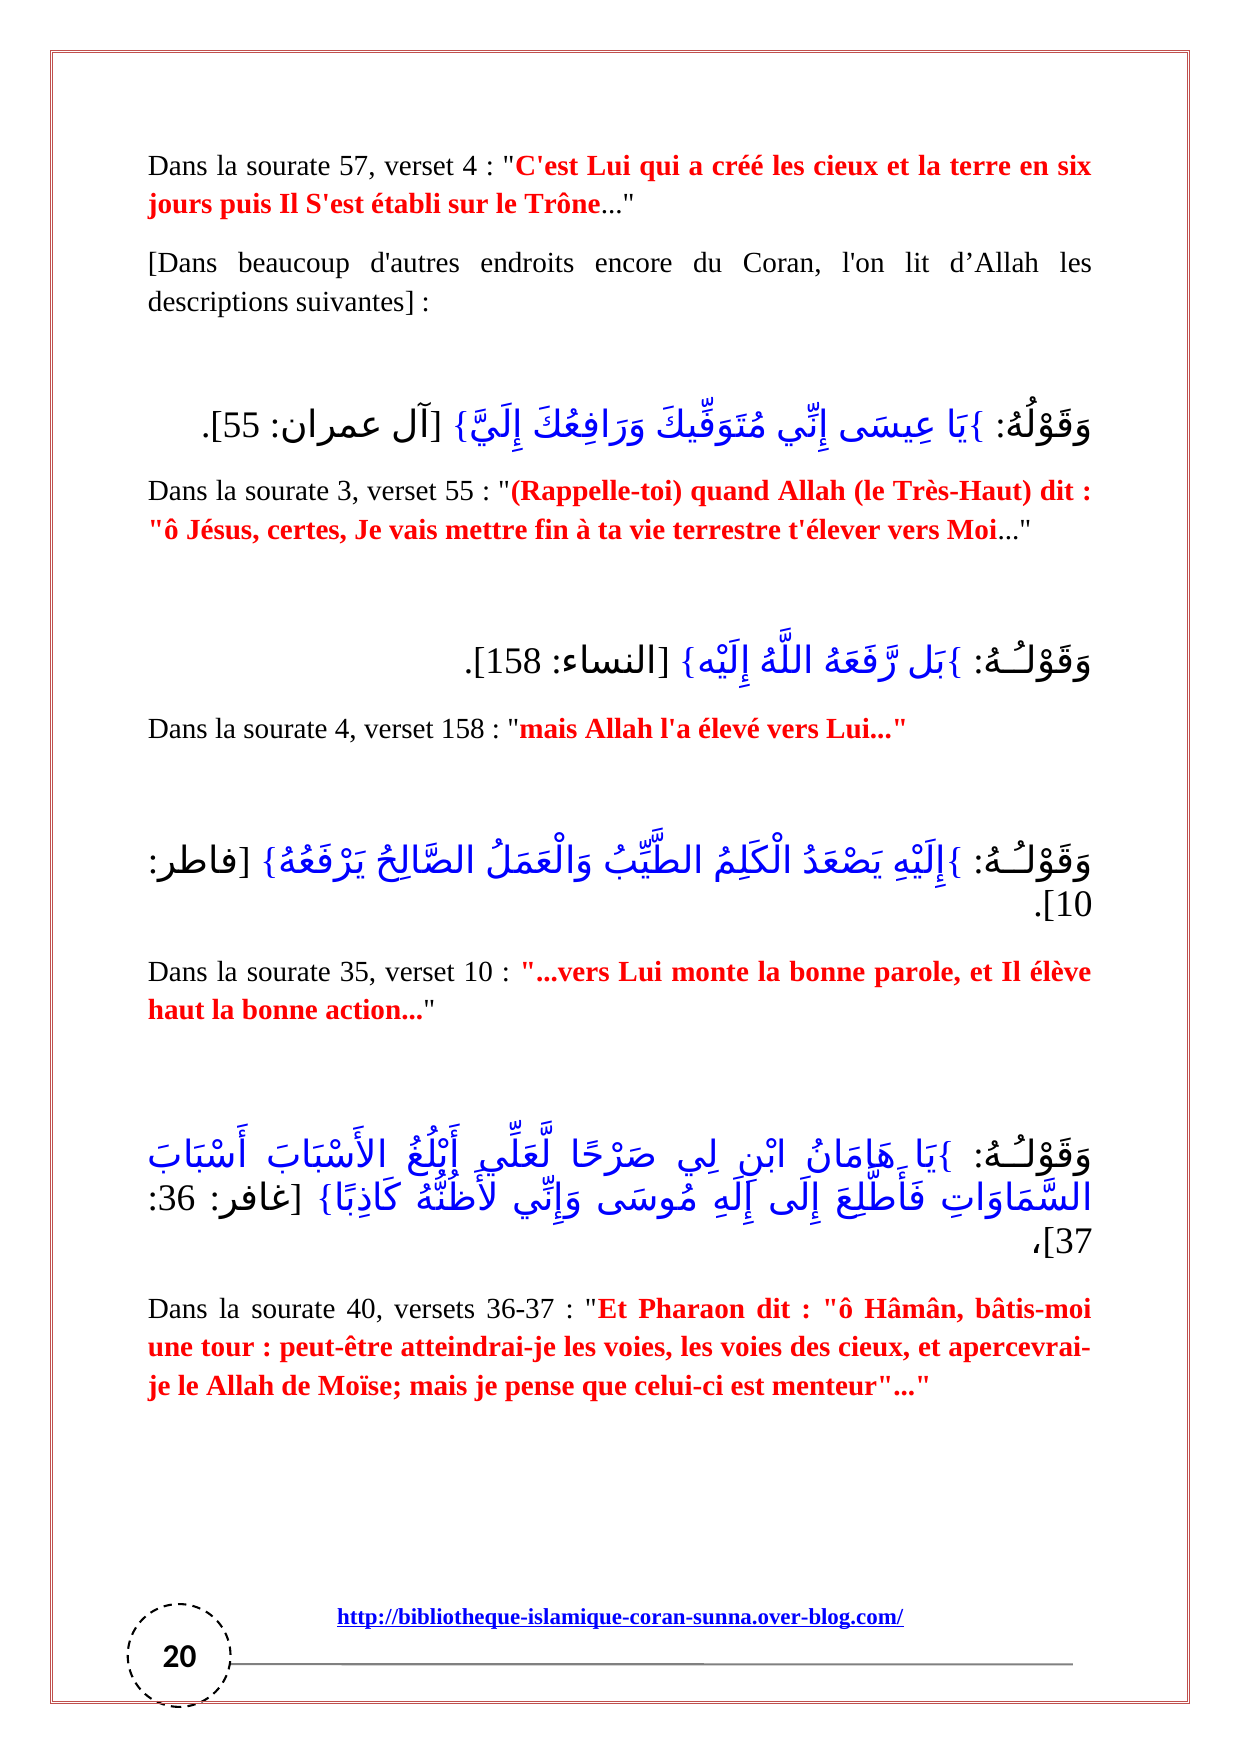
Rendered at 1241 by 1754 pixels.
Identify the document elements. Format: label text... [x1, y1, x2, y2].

text [Dans beaucoup d'autres endroits encore du Coran, l'on lit d’Allah les descriptions suivantes] : [148, 246, 1093, 318]
text Dans la sourate 40, versets 36-37 : "Et Pharaon dit : "ô Hâmân, bâtis-moi une tour : peut-être atteindrai-je les voies, les voies des cieux, et apercevrai-je le Allah de Moïse; mais je pense que celui-ci est menteur"..." [148, 1291, 1093, 1401]
text Dans la sourate 35, verset 10 : "...vers Lui monte la bonne parole, et Il élève haut la bonne action..." [148, 954, 1093, 1026]
text وَقَوْلـُـهُ‏:‏ ‏}‏يَا هَامَانُ ابْنِ لِي صَرْحًا لَّعَلِّي أَبْلُغُ الأَسْبَابَ أَسْبَابَ السَّمَاوَاتِ فَأَطَّلِعَ إِلَى إِلَهِ مُوسَى وَإِنِّي لأَظُنُّهُ كَاذِبًا‏}‏ ‏[‏غافر‏:‏ 36‏:‏ 37‏]‏، [148, 1132, 1093, 1262]
text وَقَوْلـُـهُ‏:‏ ‏}‏بَل رَّفَعَهُ اللَّهُ إِلَيْه‏}‏ ‏[‏النساء‏:‏ 158‏]‏‏.‏ [148, 639, 1093, 682]
text Dans la sourate 3, verset 55 : "(Rappelle-toi) quand Allah (le Très-Haut) dit : "ô Jésus, certes, Je vais mettre fin à ta vie terrestre t'élever vers Moi..." [148, 473, 1093, 545]
text وَقَوْلُهُ‏:‏ ‏}‏يَا عِيسَى إِنِّي مُتَوَفِّيكَ وَرَافِعُكَ إِلَيَّ‏}‏ ‏[‏آل عمران‏:‏ 55‏]‏‏.‏ [148, 403, 1093, 446]
text Dans la sourate 57, verset 4 : "C'est Lui qui a créé les cieux et la terre en six jours puis Il S'est établi sur le Trône..." [148, 148, 1093, 220]
text وَقَوْلـُـهُ‏:‏ ‏}‏إِلَيْهِ يَصْعَدُ الْكَلِمُ الطَّيِّبُ وَالْعَمَلُ الصَّالِحُ يَرْفَعُهُ‏}‏ ‏[‏فاطر‏:‏ 10‏]‏‏.‏ [148, 838, 1093, 924]
text Dans la sourate 4, verset 158 : "mais Allah l'a élevé vers Lui..." [148, 711, 1093, 745]
